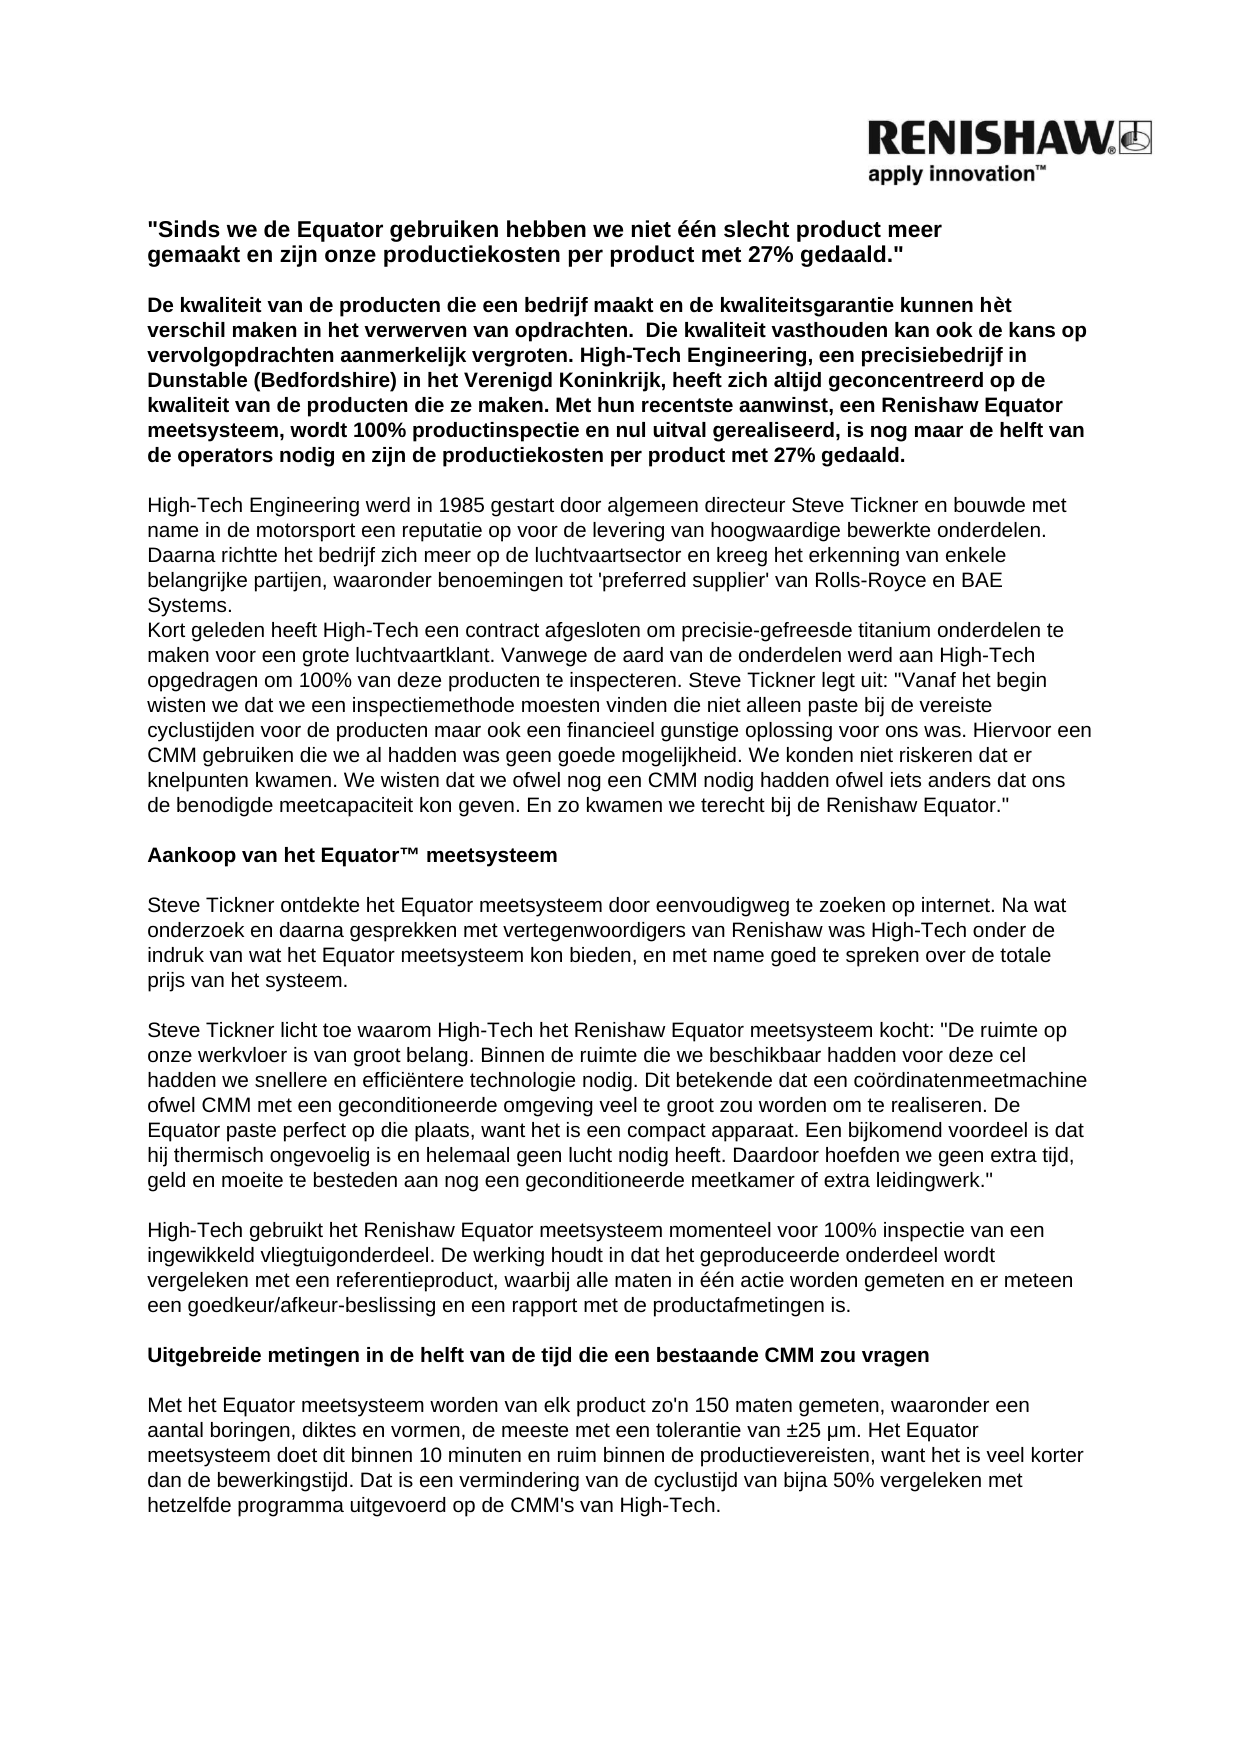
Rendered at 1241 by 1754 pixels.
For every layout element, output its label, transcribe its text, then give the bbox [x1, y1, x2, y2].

text High-Tech gebruikt het Renishaw Equator meetsysteem momenteel voor 100% inspectie van een ingewikkeld vliegtuigonderdeel. De werking houdt in dat het geproduceerde onderdeel wordt vergeleken met een referentieproduct, waarbij alle maten in één actie worden gemeten en er meteen een goedkeur/afkeur-beslissing en een rapport met de productafmetingen is. [147, 1217, 1093, 1317]
text Kort geleden heeft High-Tech een contract afgesloten om precisie-gefreesde titanium onderdelen te maken voor een grote luchtvaartklant. Vanwege de aard van de onderdelen werd aan High-Tech opgedragen om 100% van deze producten te inspecteren. Steve Tickner legt uit: "Vanaf het begin wisten we dat we een inspectiemethode moesten vinden die niet alleen paste bij de vereiste cyclustijden voor de producten maar ook een financieel gunstige oplossing voor ons was. Hiervoor een CMM gebruiken die we al hadden was geen goede mogelijkheid. We konden niet riskeren dat er knelpunten kwamen. We wisten dat we ofwel nog een CMM nodig hadden ofwel iets anders dat ons de benodigde meetcapaciteit kon geven. En zo kwamen we terecht bij de Renishaw Equator." [147, 617, 1093, 817]
text "Sinds we de Equator gebruiken hebben we niet één slecht product meer gemaakt en zijn onze productiekosten per product met 27% gedaald." [147, 150, 1034, 267]
text Uitgebreide metingen in de helft van de tijd die een bestaande CMM zou vragen [147, 1342, 1093, 1367]
text Met het Equator meetsysteem worden van elk product zo'n 150 maten gemeten, waaronder een aantal boringen, diktes en vormen, de meeste met een tolerantie van ±25 μm. Het Equator meetsysteem doet dit binnen 10 minuten en ruim binnen de productievereisten, want het is veel korter dan de bewerkingstijd. Dat is een vermindering van de cyclustijd van bijna 50% vergeleken met hetzelfde programma uitgevoerd op de CMM's van High-Tech. [147, 1392, 1093, 1517]
picture [837, 87, 1183, 218]
text High-Tech Engineering werd in 1985 gestart door algemeen directeur Steve Tickner en bouwde met name in de motorsport een reputatie op voor de levering van hoogwaardige bewerkte onderdelen. Daarna richtte het bedrijf zich meer op de luchtvaartsector en kreeg het erkenning van enkele belangrijke partijen, waaronder benoemingen tot 'preferred supplier' van Rolls-Royce en BAE Systems. [147, 492, 1093, 617]
text Steve Tickner licht toe waarom High-Tech het Renishaw Equator meetsysteem kocht: "De ruimte op onze werkvloer is van groot belang. Binnen de ruimte die we beschikbaar hadden voor deze cel hadden we snellere en efficiëntere technologie nodig. Dit betekende dat een coördinatenmeetmachine ofwel CMM met een geconditioneerde omgeving veel te groot zou worden om te realiseren. De Equator paste perfect op die plaats, want het is een compact apparaat. Een bijkomend voordeel is dat hij thermisch ongevoelig is en helemaal geen lucht nodig heeft. Daardoor hoefden we geen extra tijd, geld en moeite te besteden aan nog een geconditioneerde meetkamer of extra leidingwerk." [147, 1017, 1093, 1192]
text Steve Tickner ontdekte het Equator meetsysteem door eenvoudigweg te zoeken op internet. Na wat onderzoek en daarna gesprekken met vertegenwoordigers van Renishaw was High-Tech onder de indruk van wat het Equator meetsysteem kon bieden, en met name goed te spreken over de totale prijs van het systeem. [147, 892, 1093, 992]
text De kwaliteit van de producten die een bedrijf maakt en de kwaliteitsgarantie kunnen hèt verschil maken in het verwerven van opdrachten. Die kwaliteit vasthouden kan ook de kans op vervolgopdrachten aanmerkelijk vergroten. High-Tech Engineering, een precisiebedrijf in Dunstable (Bedfordshire) in het Verenigd Koninkrijk, heeft zich altijd geconcentreerd op de kwaliteit van de producten die ze maken. Met hun recentste aanwinst, een Renishaw Equator meetsysteem, wordt 100% productinspectie en nul uitval gerealiseerd, is nog maar de helft van de operators nodig en zijn de productiekosten per product met 27% gedaald. [147, 292, 1093, 467]
text Aankoop van het Equator™ meetsysteem [147, 842, 1093, 867]
